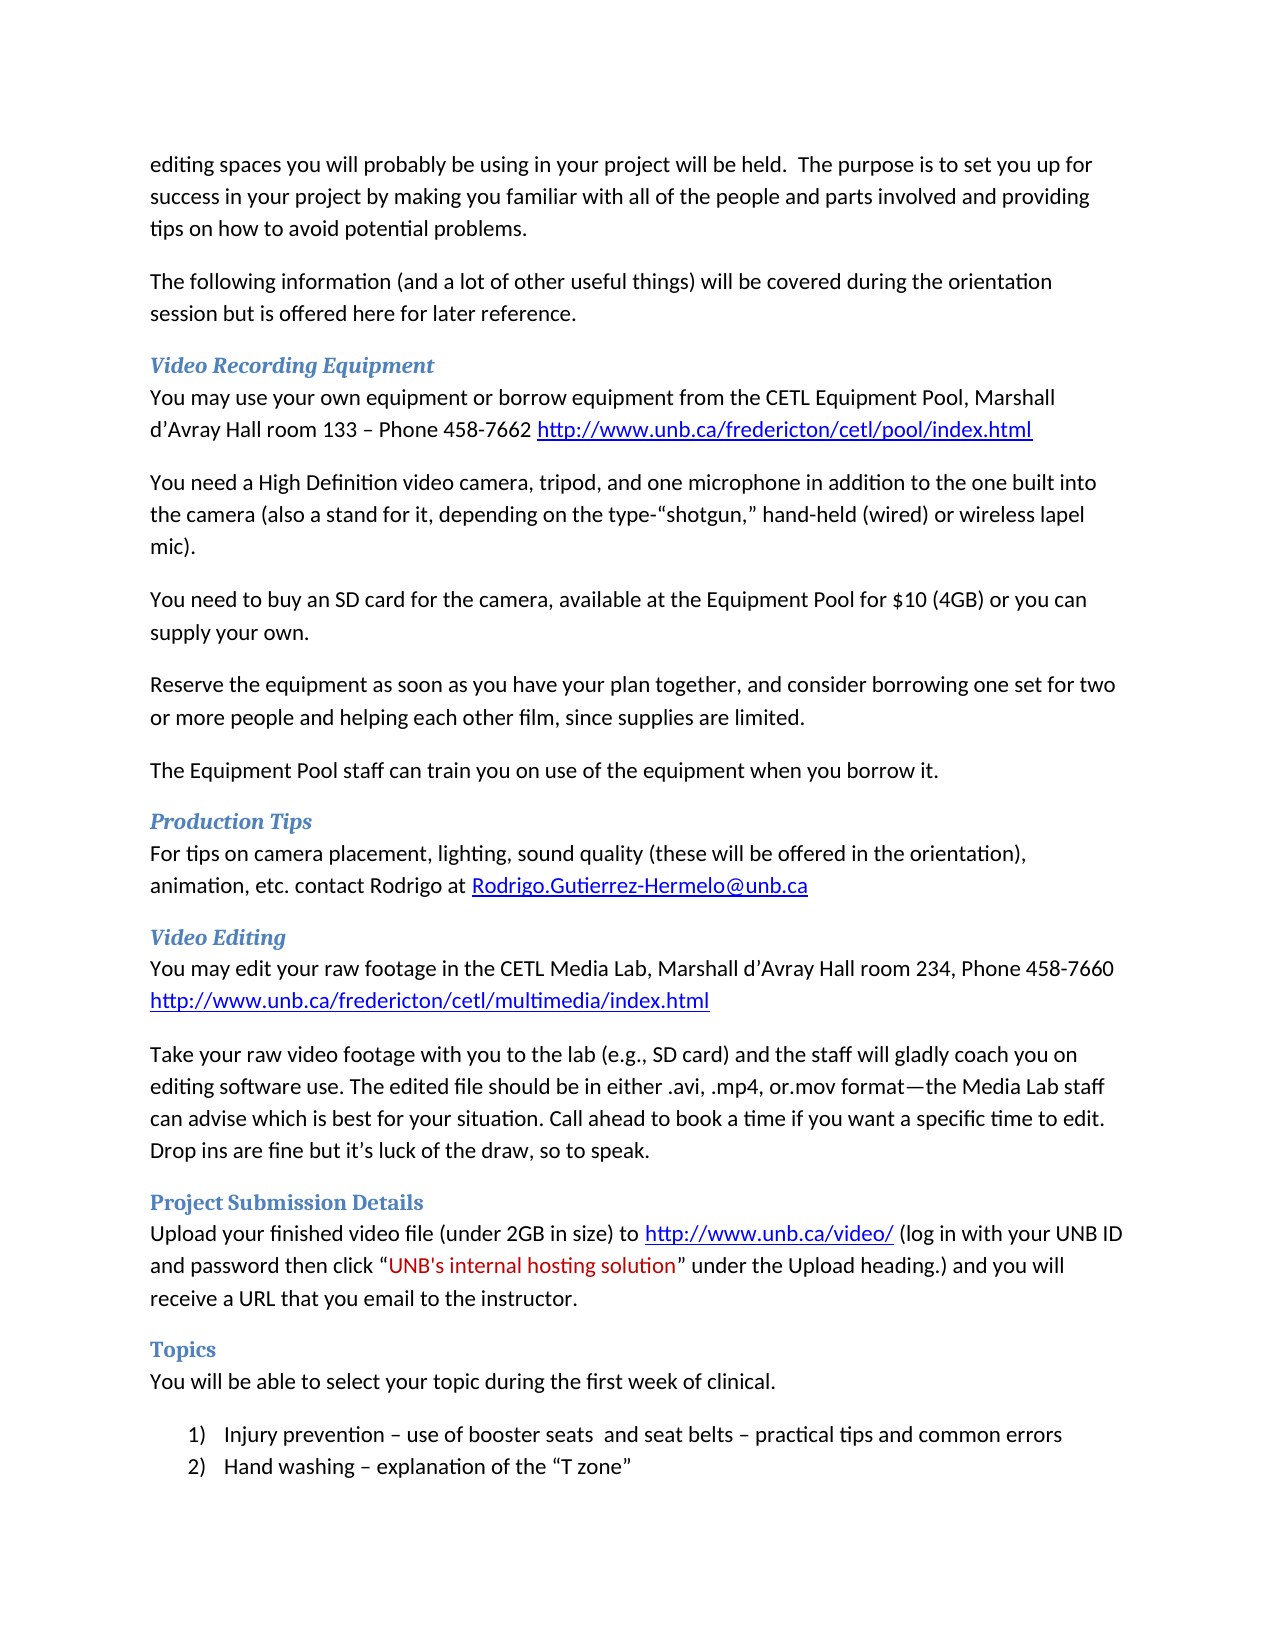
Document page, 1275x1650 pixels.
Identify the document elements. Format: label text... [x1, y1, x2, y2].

text The Equipment Pool staff can train you on use of the equipment when you borrow it. [150, 756, 1125, 784]
subtitle Video Recording Equipment [150, 353, 1125, 379]
text You need to buy an SD card for the camera, available at the Equipment Pool for $10 (4GB) or you can supply your own. [150, 585, 1125, 646]
text Reserve the equipment as soon as you have your plan together, and consider borrowing one set for two or more people and helping each other film, since supplies are limited. [150, 671, 1125, 731]
text You need a High Definition video camera, tripod, and one microphone in addition to the one built into the camera (also a stand for it, depending on the type-“shotgun,” hand-held (wired) or wireless lapel mic). [150, 468, 1125, 560]
subtitle Video Editing [150, 924, 1125, 951]
subtitle Production Tips [150, 809, 1125, 835]
list Hand washing – explanation of the “T zone” [187, 1452, 1125, 1480]
text You may use your own equipment or borrow equipment from the CETL Equipment Pool, Marshall d’Avray Hall room 133 – Phone 458-7662 http://www.unb.ca/fredericton/cetl/pool/index.html [150, 383, 1125, 443]
text You will be able to select your topic during the first week of clinical. [150, 1367, 1125, 1395]
text The following information (and a lot of other useful things) will be covered during the orientation session but is offered here for later reference. [150, 267, 1125, 328]
subtitle Topics [150, 1337, 1125, 1363]
subtitle Project Submission Details [150, 1189, 1125, 1216]
text For tips on camera placement, lighting, sound quality (these will be offered in the orientation), animation, etc. contact Rodrigo at Rodrigo.Gutierrez-Hermelo@unb.ca [150, 839, 1125, 899]
text Take your raw video footage with you to the lab (e.g., SD card) and the staff will gladly coach you on editing software use. The edited file should be in either .avi, .mp4, or.mov format—the Media Lab staff can advise which is best for your situation. Call ahead to book a time if you want a specific time to edit. Drop ins are fine but it’s luck of the draw, so to speak. [150, 1040, 1125, 1164]
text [150, 150, 1125, 242]
text Upload your finished video file (under 2GB in size) to http://www.unb.ca/video/ (log in with your UNB ID and password then click “UNB's internal hosting solution” under the Upload heading.) and you will receive a URL that you email to the instructor. [150, 1219, 1125, 1312]
text You may edit your raw footage in the CETL Media Lab, Marshall d’Avray Hall room 234, Phone 458-7660 http://www.unb.ca/fredericton/cetl/multimedia/index.html [150, 954, 1125, 1015]
list Injury prevention – use of booster seats and seat belts – practical tips and common errors [187, 1420, 1125, 1448]
